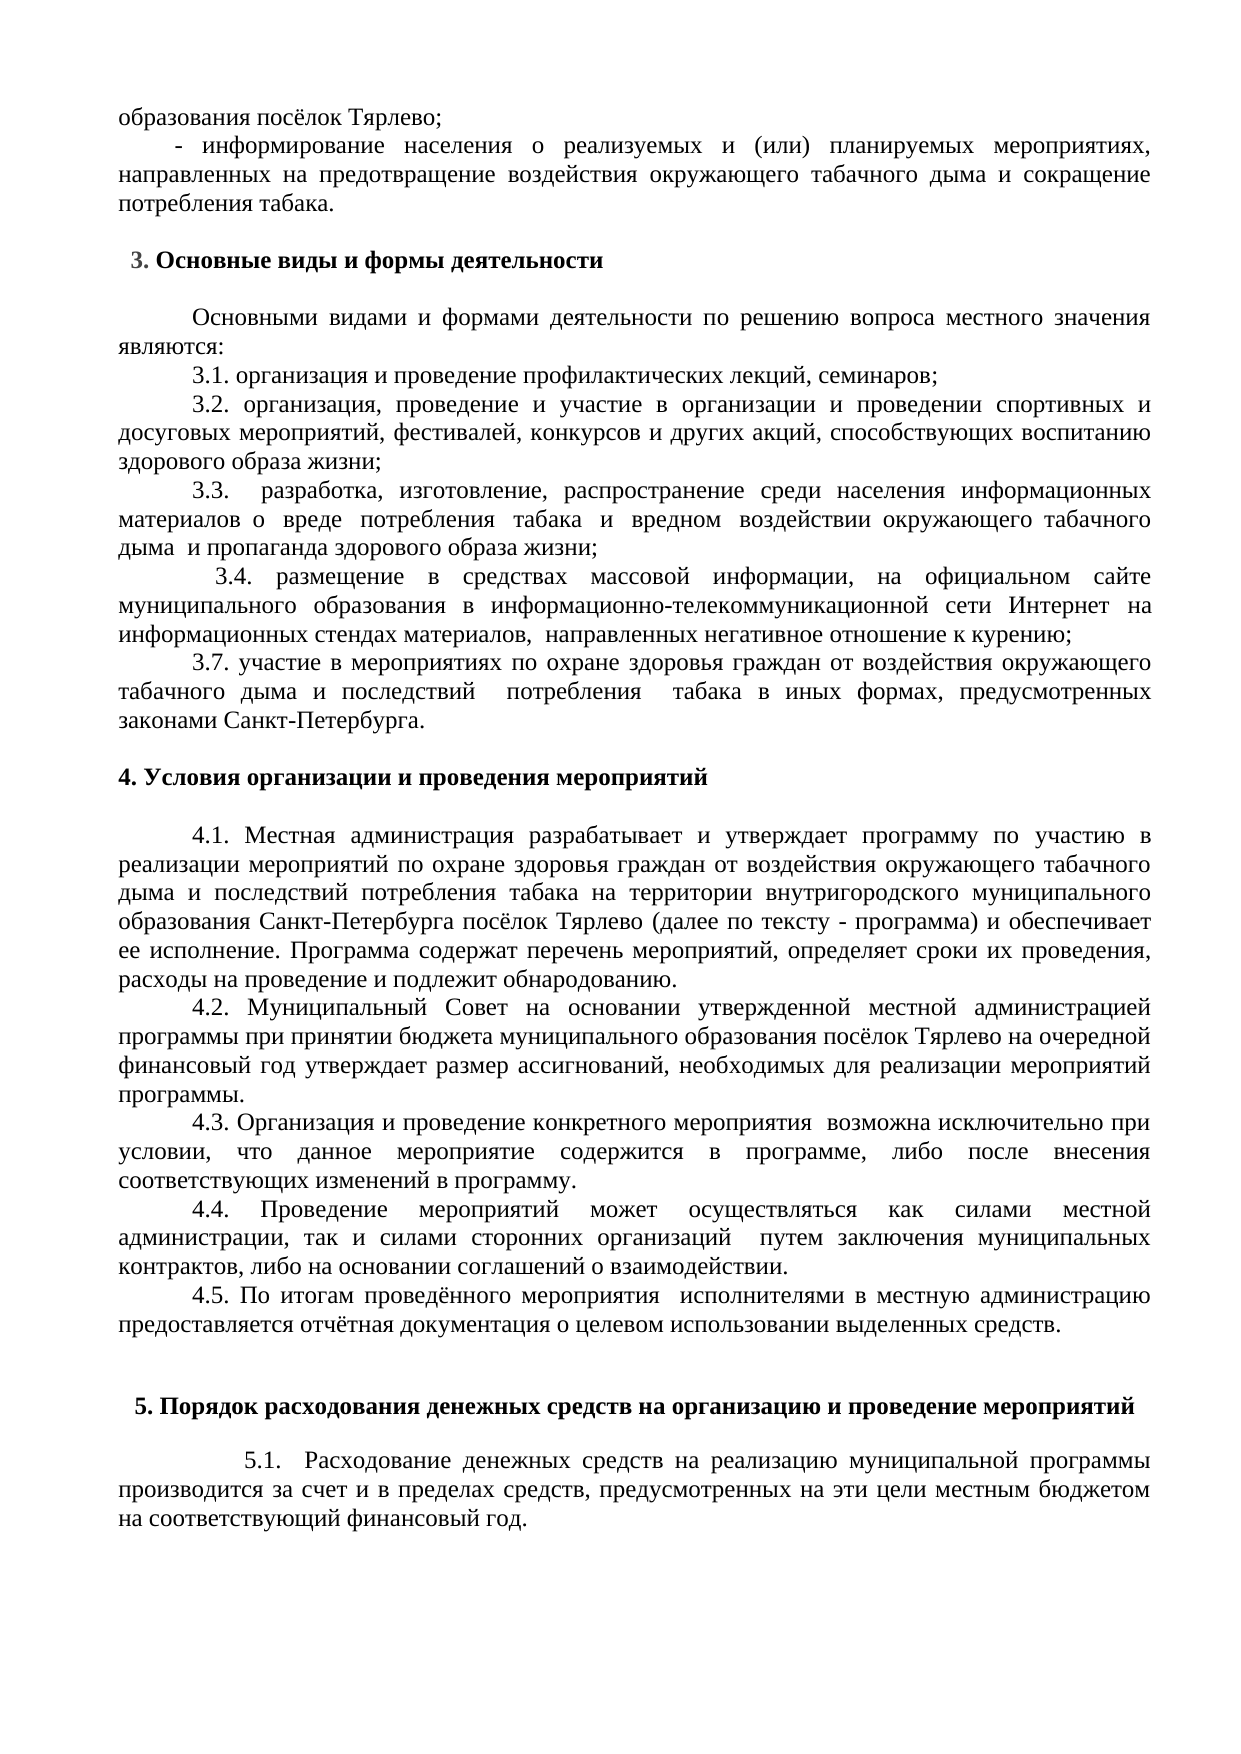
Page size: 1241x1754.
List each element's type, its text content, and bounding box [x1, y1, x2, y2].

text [118, 102, 1152, 131]
text 3.4. размещение в средствах массовой информации, на официальном сайте муниципального образования в информационно-телекоммуникационной сети Интернет на информационных стендах материалов, направленных негативное отношение к курению; [118, 561, 1152, 647]
text 4.3. Организация и проведение конкретного мероприятия возможна исключительно при условии, что данное мероприятие содержится в программе, либо после внесения соответствующих изменений в программу. [118, 1107, 1152, 1194]
text 5.1. Расходование денежных средств на реализацию муниципальной программы производится за счет и в пределах средств, предусмотренных на эти цели местным бюджетом на соответствующий финансовый год. [118, 1445, 1152, 1531]
text 4.5. По итогам проведённого мероприятия исполнителями в местную администрацию предоставляется отчётная документация о целевом использовании выделенных средств. [118, 1280, 1152, 1337]
text 3.2. организация, проведение и участие в организации и проведении спортивных и досуговых мероприятий, фестивалей, конкурсов и других акций, способствующих воспитанию здорового образа жизни; [118, 389, 1152, 475]
text 4. Условия организации и проведения мероприятий [118, 762, 1152, 791]
text 3.7. участие в мероприятиях по охране здоровья граждан от воздействия окружающего табачного дыма и последствий потребления табака в иных формах, предусмотренных законами Санкт-Петербурга. [118, 647, 1152, 734]
text 4.4. Проведение мероприятий может осуществляться как силами местной администрации, так и силами сторонних организаций путем заключения муниципальных контрактов, либо на основании соглашений о взаимодействии. [118, 1194, 1152, 1280]
text 4.1. Местная администрация разрабатывает и утверждает программу по участию в реализации мероприятий по охране здоровья граждан от воздействия окружающего табачного дыма и последствий потребления табака на территории внутригородского муниципального образования Санкт-Петербурга посёлок Тярлево (далее по тексту - программа) и обеспечивает ее исполнение. Программа содержат перечень мероприятий, определяет сроки их проведения, расходы на проведение и подлежит обнародованию. [118, 820, 1152, 992]
text 5. Порядок расходования денежных средств на организацию и проведение мероприятий [118, 1391, 1152, 1420]
text - информирование населения о реализуемых и (или) планируемых мероприятиях, направленных на предотвращение воздействия окружающего табачного дыма и сокращение потребления табака. [118, 131, 1152, 217]
text 3.1. организация и проведение профилактических лекций, семинаров; [118, 360, 1152, 389]
text 3.3. разработка, изготовление, распространение среди населения информационных материалов о вреде потребления табака и вредном воздействии окружающего табачного дыма и пропаганда здорового образа жизни; [118, 475, 1152, 561]
text 3. Основные виды и формы деятельности [118, 245, 1152, 274]
text 4.2. Муниципальный Совет на основании утвержденной местной администрацией программы при принятии бюджета муниципального образования посёлок Тярлево на очередной финансовый год утверждает размер ассигнований, необходимых для реализации мероприятий программы. [118, 992, 1152, 1107]
text Основными видами и формами деятельности по решению вопроса местного значения являются: [118, 302, 1152, 360]
